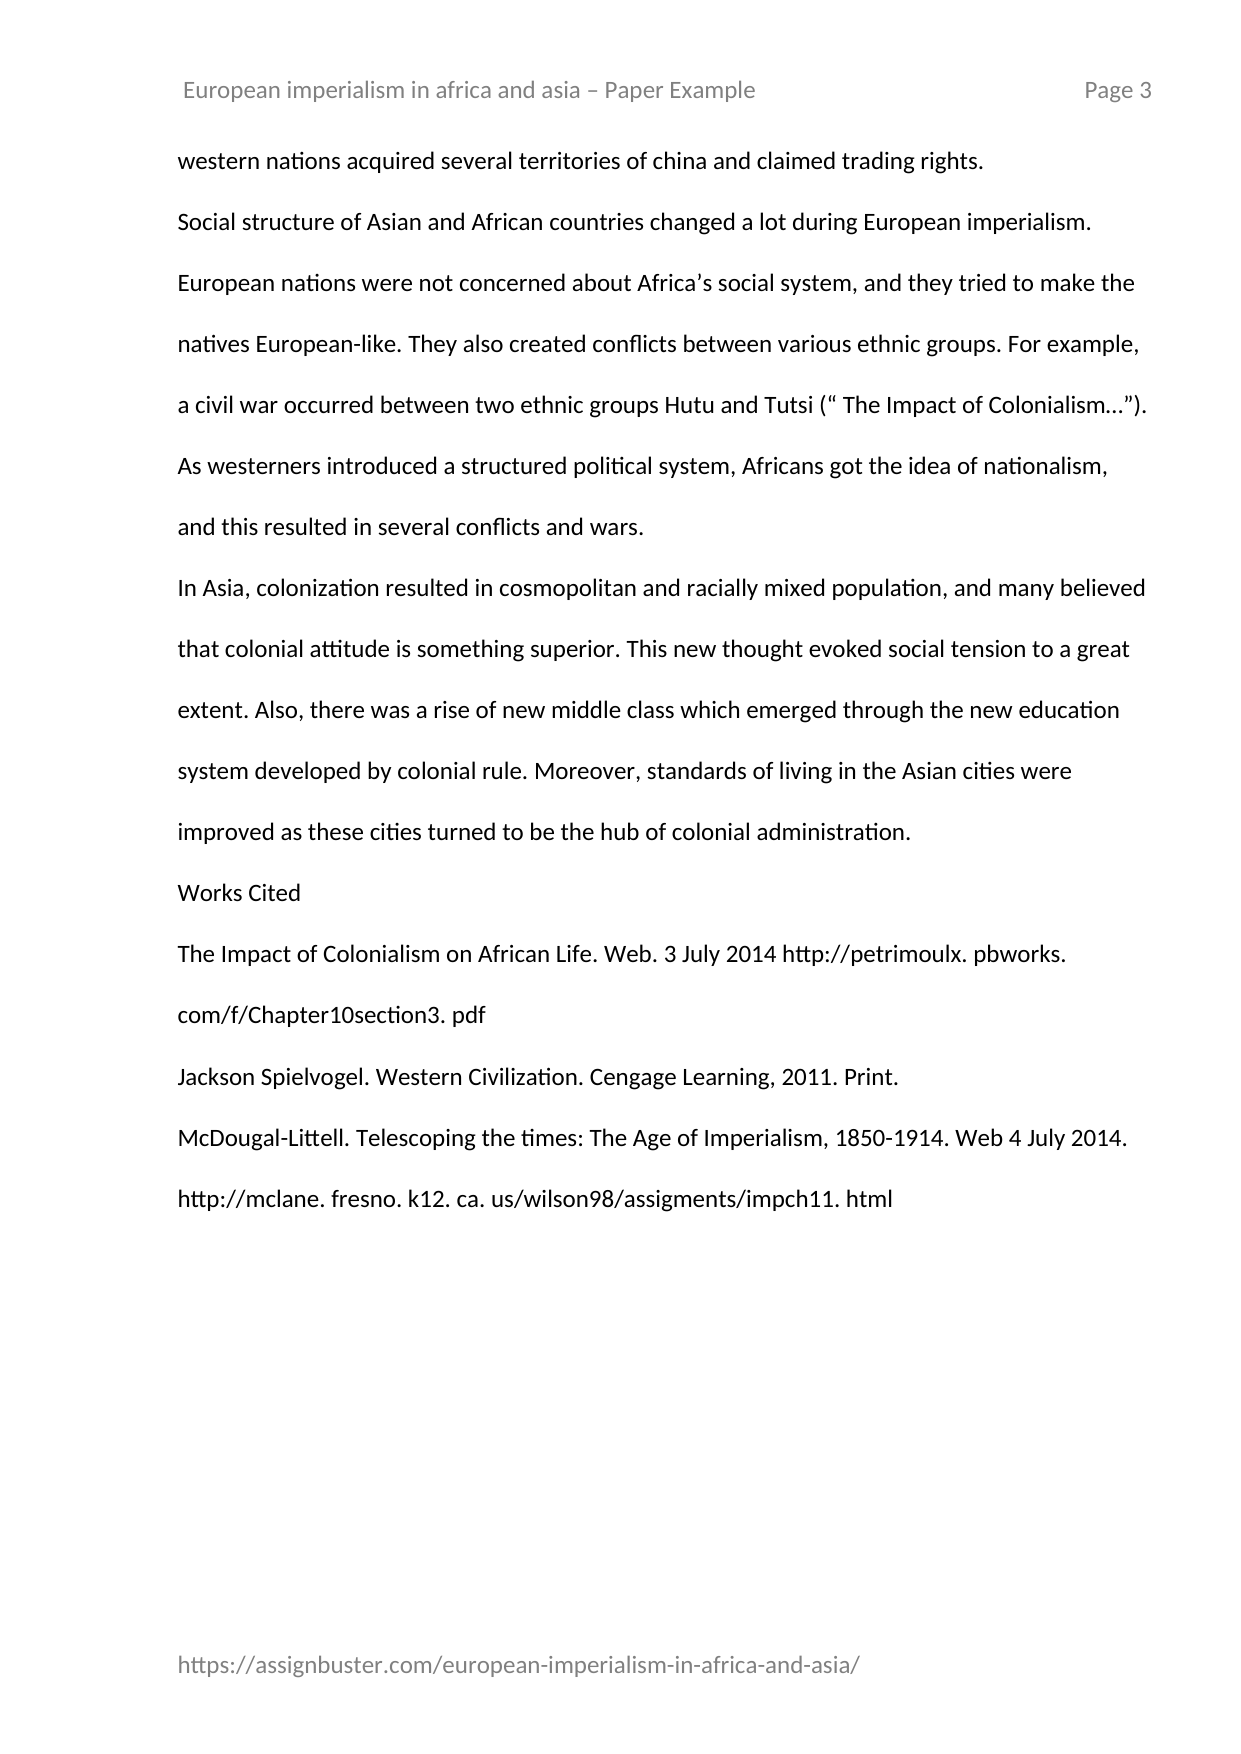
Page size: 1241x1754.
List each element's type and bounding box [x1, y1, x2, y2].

text [177, 145, 1152, 1213]
